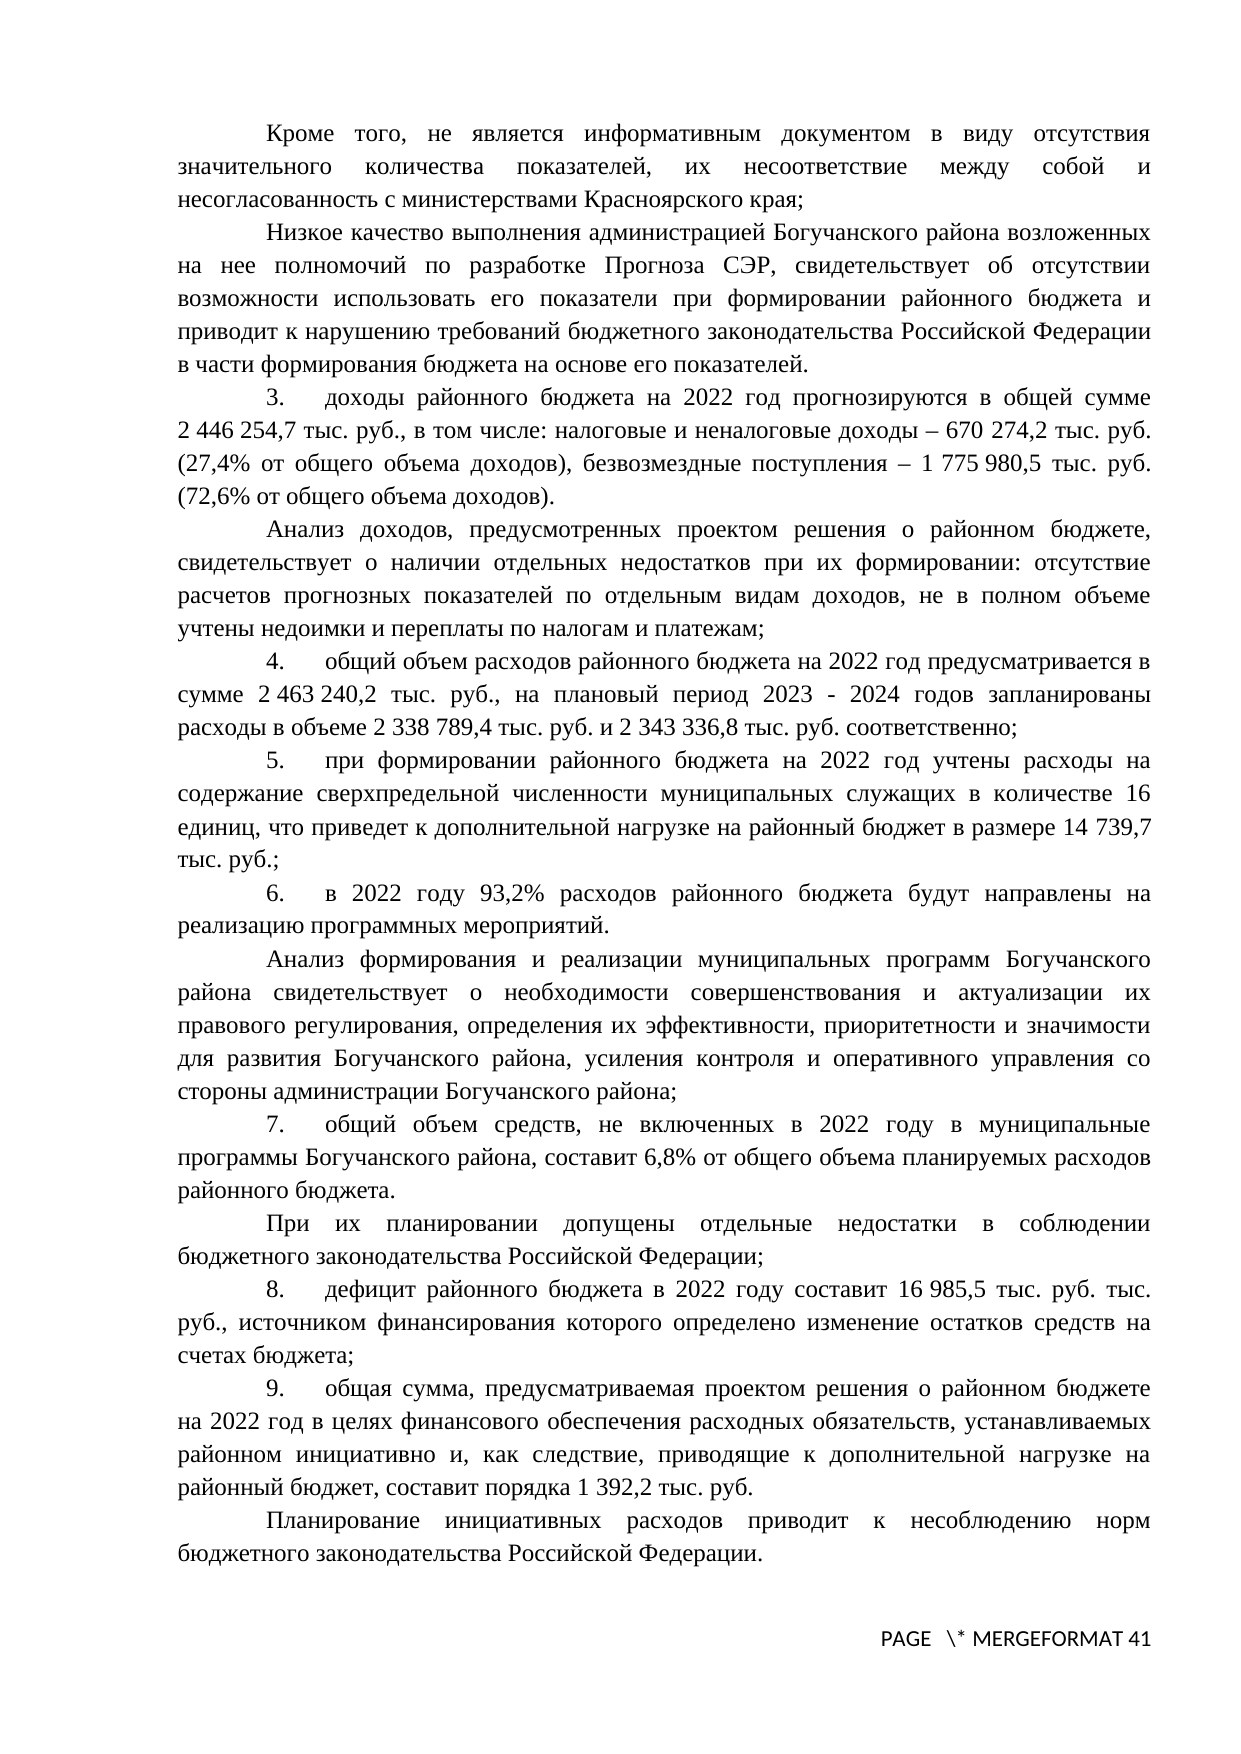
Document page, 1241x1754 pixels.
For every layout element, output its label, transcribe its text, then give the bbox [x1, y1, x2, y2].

list Анализ формирования и реализации муниципальных программ Богучанского района свидетельствует о необходимости совершенствования и актуализации их правового регулирования, определения их эффективности, приоритетности и значимости для развития Богучанского района, усиления контроля и оперативного управления со стороны администрации Богучанского района; [177, 944, 1152, 1104]
list дефицит районного бюджета в 2022 году составит 16 985,5 тыс. руб. тыс. руб., источником финансирования которого определено изменение остатков средств на счетах бюджета; [177, 1274, 1152, 1369]
list доходы районного бюджета на 2022 год прогнозируются в общей сумме 2 446 254,7 тыс. руб., в том числе: налоговые и неналоговые доходы – 670 274,2 тыс. руб. (27,4% от общего объема доходов), безвозмездные поступления – 1 775 980,5 тыс. руб. (72,6% от общего объема доходов). [177, 382, 1152, 510]
list общий объем расходов районного бюджета на 2022 год предусматривается в сумме 2 463 240,2 тыс. руб., на плановый период 2023 - 2024 годов запланированы расходы в объеме 2 338 789,4 тыс. руб. и 2 343 336,8 тыс. руб. соответственно; [177, 646, 1152, 741]
list общий объем средств, не включенных в 2022 году в муниципальные программы Богучанского района, составит 6,8% от общего объема планируемых расходов районного бюджета. [177, 1109, 1152, 1203]
list Планирование инициативных расходов приводит к несоблюдению норм бюджетного законодательства Российской Федерации. [177, 1505, 1152, 1567]
list общая сумма, предусматриваемая проектом решения о районном бюджете на 2022 год в целях финансового обеспечения расходных обязательств, устанавливаемых районном инициативно и, как следствие, приводящие к дополнительной нагрузке на районный бюджет, составит порядка 1 392,2 тыс. руб. [177, 1373, 1152, 1501]
list Анализ доходов, предусмотренных проектом решения о районном бюджете, свидетельствует о наличии отдельных недостатков при их формировании: отсутствие расчетов прогнозных показателей по отдельным видам доходов, не в полном объеме учтены недоимки и переплаты по налогам и платежам; [177, 514, 1152, 642]
list при формировании районного бюджета на 2022 год учтены расходы на содержание сверхпредельной численности муниципальных служащих в количестве 16 единиц, что приведет к дополнительной нагрузке на районный бюджет в размере 14 739,7 тыс. руб.; [177, 746, 1152, 873]
list При их планировании допущены отдельные недостатки в соблюдении бюджетного законодательства Российской Федерации; [177, 1208, 1152, 1269]
list Низкое качество выполнения администрацией Богучанского района возложенных на нее полномочий по разработке Прогноза СЭР, свидетельствует об отсутствии возможности использовать его показатели при формировании районного бюджета и приводит к нарушению требований бюджетного законодательства Российской Федерации в части формирования бюджета на основе его показателей. [177, 217, 1152, 378]
list в 2022 году 93,2% расходов районного бюджета будут направлены на реализацию программных мероприятий. [177, 878, 1152, 939]
list Кроме того, не является информативным документом в виду отсутствия значительного количества показателей, их несоответствие между собой и несогласованность с министерствами Красноярского края; [177, 118, 1152, 213]
